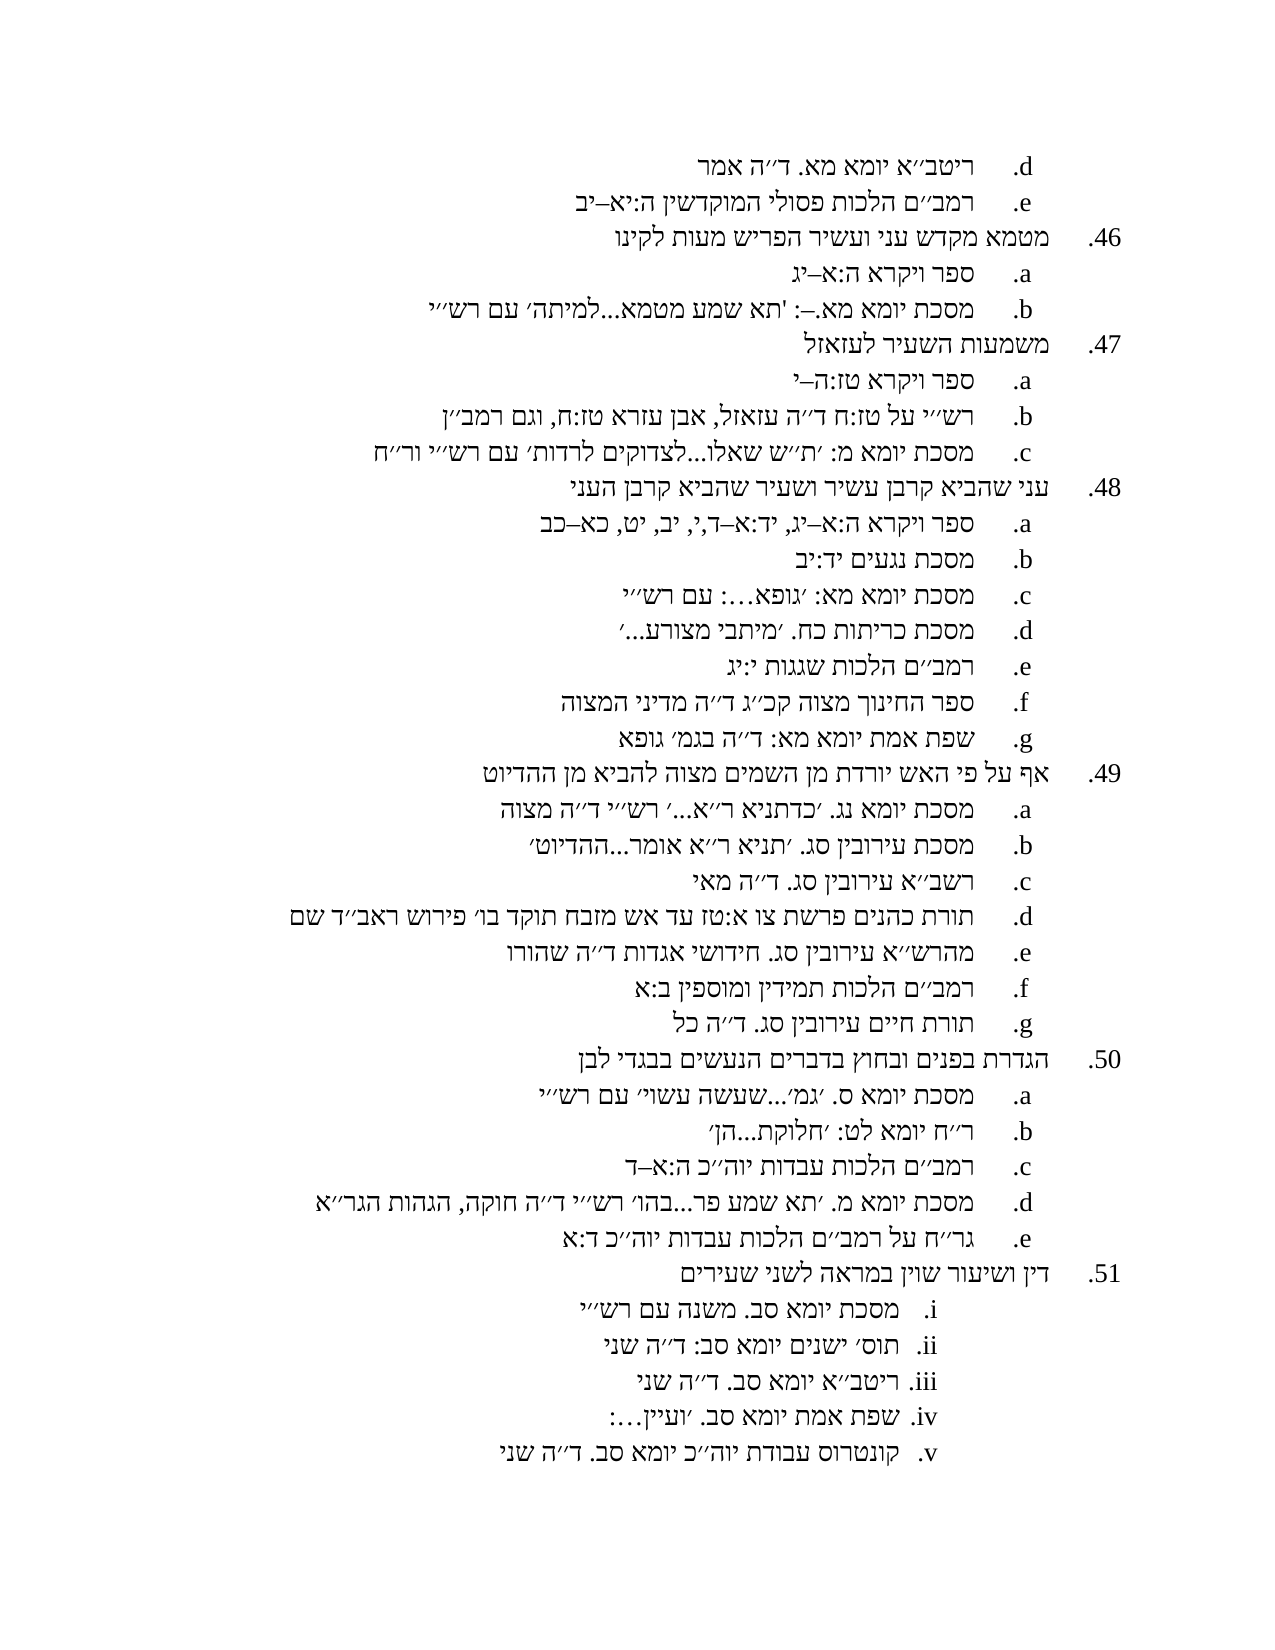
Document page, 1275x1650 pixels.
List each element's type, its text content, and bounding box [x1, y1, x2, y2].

list רש׳׳י על טז:ח ד׳׳ה עזאזל, אבן עזרא טז:ח, וגם רמב׳׳ן [150, 400, 1012, 431]
list ספר ויקרא טז:ה–י [150, 364, 1012, 396]
list ספר ויקרא ה:א–יג [150, 257, 1012, 288]
list גר׳׳ח על רמב׳׳ם הלכות עבדות יוה׳׳כ ד:א [150, 1222, 1012, 1253]
list מסכת יומא נג. ׳כדתניא ר׳׳א...׳ רש׳׳י ד׳׳ה מצוה [150, 793, 1012, 824]
list אף על פי האש יורדת מן השמים מצוה להביא מן ההדיוט [150, 757, 1087, 788]
list משמעות השעיר לעזאזל [150, 329, 1087, 360]
list מסכת יומא סב. משנה עם רש׳׳י [150, 1293, 937, 1324]
list הגדרת בפנים ובחוץ בדברים הנעשים בבגדי לבן [150, 1043, 1087, 1074]
list מסכת יומא מא: ׳גופא…: עם רש׳׳י [150, 579, 1012, 610]
list מסכת יומא מ: ׳ת׳׳ש שאלו...לצדוקים לרדות׳ עם רש׳׳י ור׳׳ח [150, 436, 1012, 467]
list מסכת יומא ס. ׳גמ׳...שעשה עשוי׳ עם רש׳׳י [150, 1079, 1012, 1110]
list מסכת עירובין סג. ׳תניא ר׳׳א אומר...ההדיוט׳ [150, 829, 1012, 860]
list מסכת יומא מא.–: 'תא שמע מטמא...למיתה׳ עם רש׳׳י [150, 293, 1012, 324]
list דין ושיעור שוין במראה לשני שעירים [150, 1258, 1087, 1289]
list תורת כהנים פרשת צו א:טז עד אש מזבח תוקד בו׳ פירוש ראב׳׳ד שם [150, 900, 1012, 931]
list שפת אמת יומא סב. ׳ועיין…: [150, 1401, 937, 1432]
list רמב׳׳ם הלכות שגגות י:יג [150, 650, 1012, 681]
list מהרש׳׳א עירובין סג. חידושי אגדות ד׳׳ה שהורו [150, 936, 1012, 967]
list ריטב׳׳א יומא סב. ד׳׳ה שני [150, 1365, 937, 1396]
list רמב׳׳ם הלכות תמידין ומוספין ב:א [150, 972, 1012, 1003]
list שפת אמת יומא מא: ד׳׳ה בגמ׳ גופא [150, 722, 1012, 753]
list תוס׳ ישנים יומא סב: ד׳׳ה שני [150, 1329, 937, 1360]
list ספר החינוך מצוה קכ׳׳ג ד׳׳ה מדיני המצוה [150, 686, 1012, 717]
list ספר ויקרא ה:א–יג, יד:א–ד,י, יב, יט, כא–כב [150, 507, 1012, 538]
list מטמא מקדש עני ועשיר הפריש מעות לקינו [150, 221, 1087, 253]
list עני שהביא קרבן עשיר ושעיר שהביא קרבן העני [150, 472, 1087, 503]
list ריטב׳׳א יומא מא. ד׳׳ה אמר [150, 150, 1012, 181]
list ר׳׳ח יומא לט: ׳חלוקת...הן׳ [150, 1115, 1012, 1146]
list רשב׳׳א עירובין סג. ד׳׳ה מאי [150, 864, 1012, 896]
list רמב׳׳ם הלכות עבדות יוה׳׳כ ה:א–ד [150, 1150, 1012, 1182]
list תורת חיים עירובין סג. ד׳׳ה כל [150, 1007, 1012, 1039]
list קונטרוס עבודת יוה׳׳כ יומא סב. ד׳׳ה שני [150, 1436, 937, 1467]
list מסכת כריתות כח. ׳מיתבי מצורע...׳ [150, 614, 1012, 646]
list רמב׳׳ם הלכות פסולי המוקדשין ה:יא–יב [150, 186, 1012, 217]
list מסכת נגעים יד:יב [150, 543, 1012, 574]
list מסכת יומא מ. ׳תא שמע פר...בהו׳ רש׳׳י ד׳׳ה חוקה, הגהות הגר׳׳א [150, 1186, 1012, 1217]
